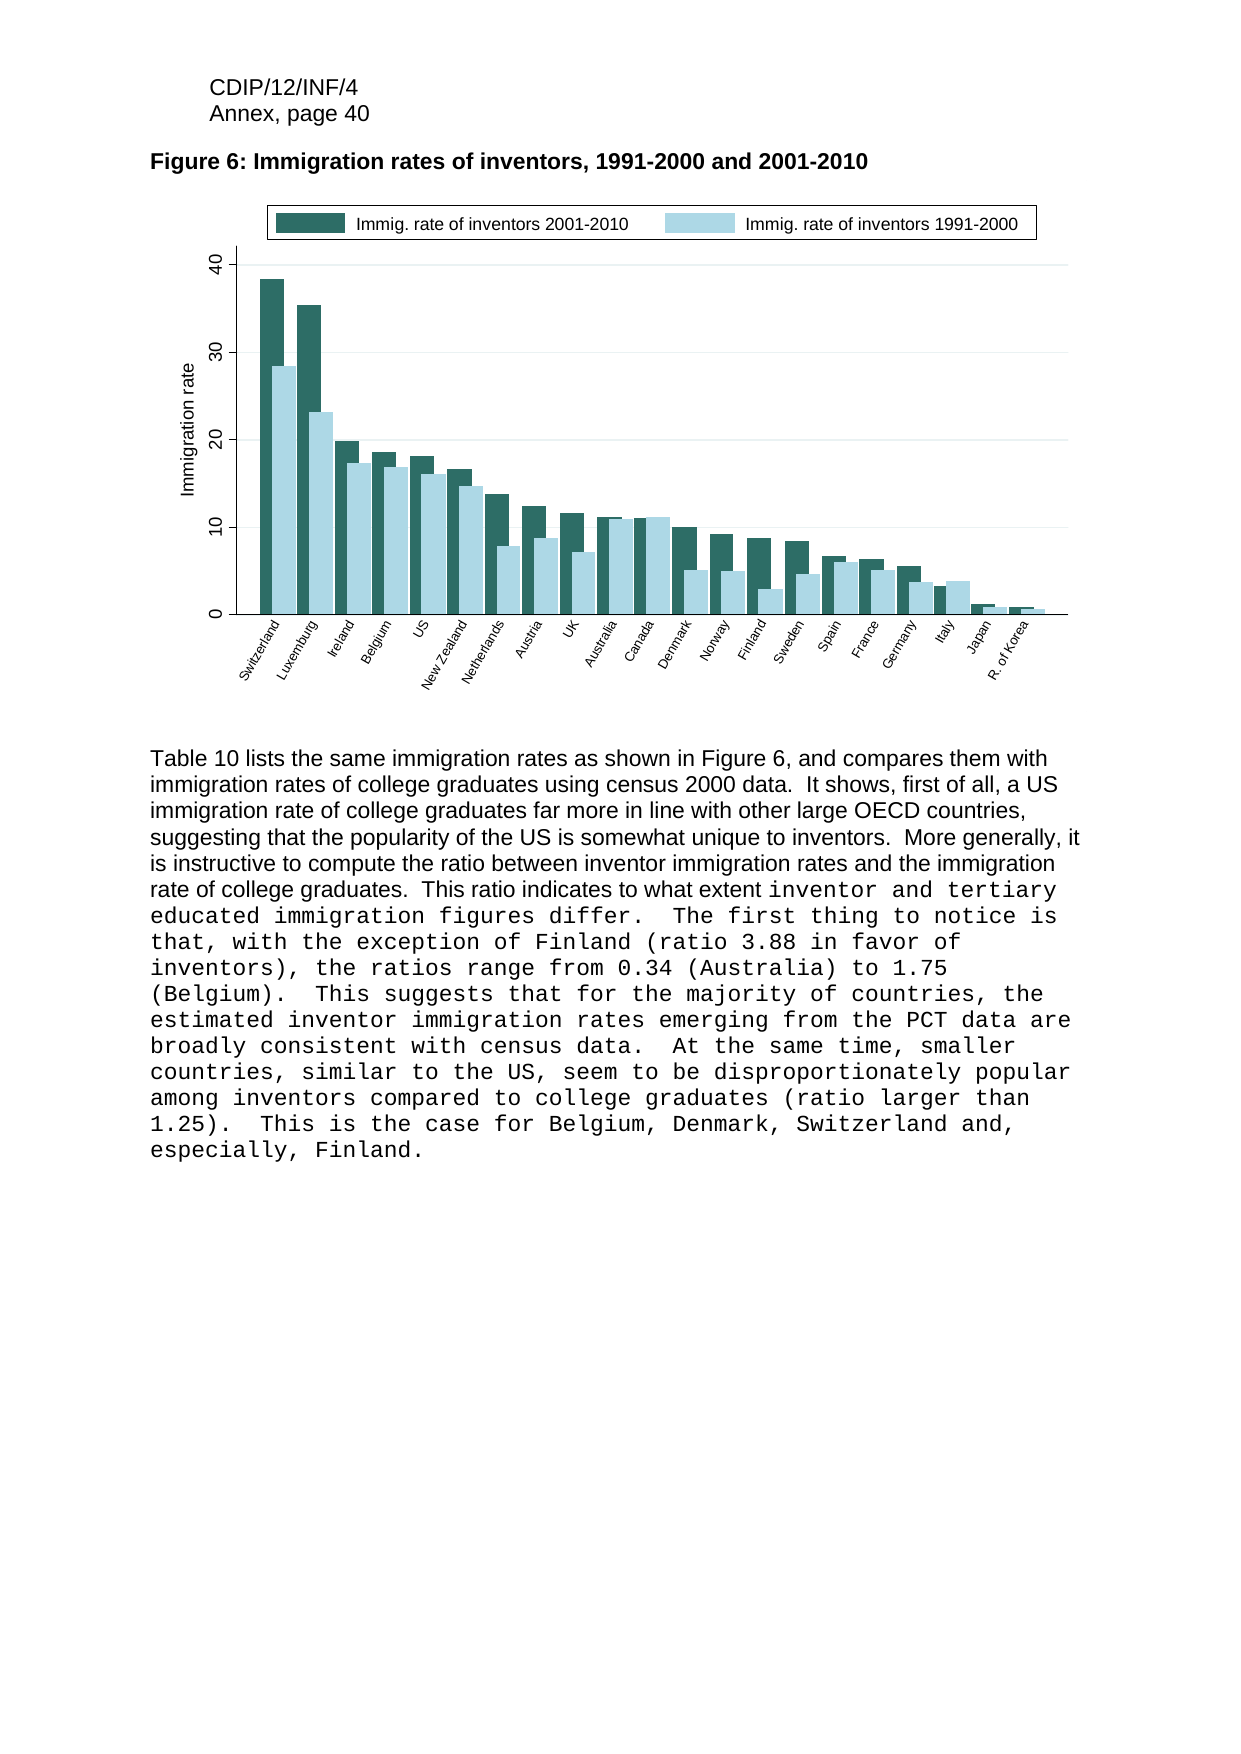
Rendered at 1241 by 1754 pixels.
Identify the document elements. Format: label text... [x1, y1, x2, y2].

text Table 10 lists the same immigration rates as shown in Figure 6, and compares them with immigration rates of college graduates using census 2000 data. It shows, first of all, a US immigration rate of college graduates far more in line with other large OECD countries, suggesting that the popularity of the US is somewhat unique to inventors. More generally, it is instructive to compute the ratio between inventor immigration rates and the immigration rate of college graduates. This ratio indicates to what extent inventor and tertiary educated immigration figures differ. The first thing to notice is that, with the exception of Finland (ratio 3.88 in favor of inventors), the ratios range from 0.34 (Australia) to 1.75 (Belgium). This suggests that for the majority of countries, the estimated inventor immigration rates emerging from the PCT data are broadly consistent with census data. At the same time, smaller countries, similar to the US, seem to be disproportionately popular among inventors compared to college graduates (ratio larger than 1.25). This is the case for Belgium, Denmark, Switzerland and, especially, Finland. [150, 744, 1093, 1164]
text Figure 6: Immigration rates of inventors, 1991-2000 and 2001-2010 [150, 148, 1093, 174]
